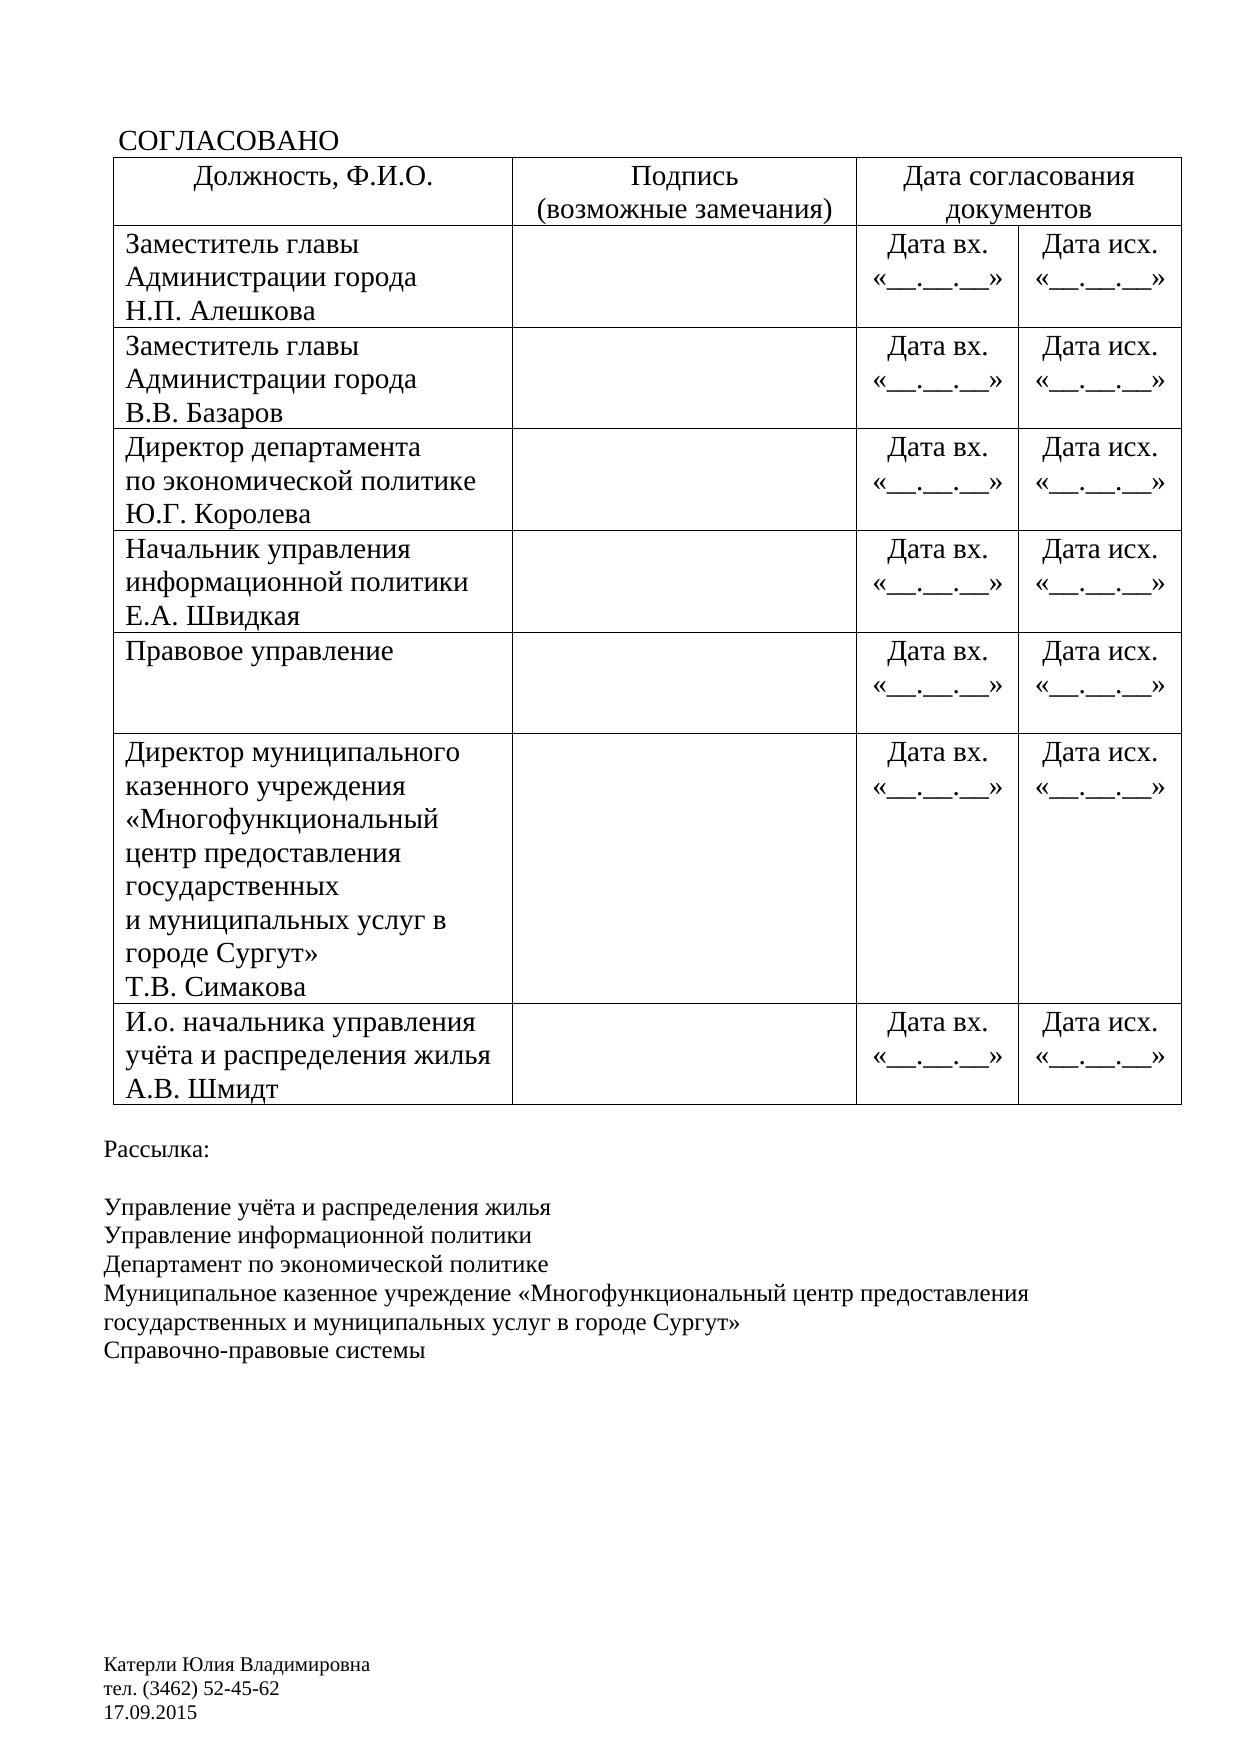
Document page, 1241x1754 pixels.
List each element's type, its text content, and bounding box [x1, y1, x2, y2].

table_cell Дата исх. «__.__.__» [1019, 633, 1181, 733]
table_cell Дата вх. «__.__.__» [857, 226, 1018, 327]
text Муниципальное казенное учреждение «Многофункциональный центр предоставления государственных и муниципальных услуг в городе Сургут» [103, 1278, 1167, 1335]
text Справочно-правовые системы [103, 1335, 1167, 1364]
table_cell Дата вх. «__.__.__» [857, 429, 1018, 530]
table_cell Дата исх. «__.__.__» [1019, 328, 1181, 428]
text Департамент по экономической политике [103, 1249, 1167, 1278]
table_cell [513, 429, 856, 530]
table_cell [513, 328, 856, 428]
table_cell Дата вх. «__.__.__» [857, 734, 1018, 1003]
table_cell [513, 531, 856, 632]
table_cell [513, 226, 856, 327]
table_cell [513, 734, 856, 1003]
table_cell Дата вх. «__.__.__» [857, 328, 1018, 428]
table_cell Дата вх. «__.__.__» [857, 531, 1018, 632]
table_cell И.о. начальника управления учёта и распределения жилья А.В. Шмидт [114, 1004, 512, 1104]
table_cell Дата вх. «__.__.__» [857, 633, 1018, 733]
table_cell Дата исх. «__.__.__» [1019, 531, 1181, 632]
table_cell Дата исх. «__.__.__» [1019, 226, 1181, 327]
table_cell Дата исх. «__.__.__» [1019, 1004, 1181, 1104]
table_cell [513, 633, 856, 733]
text СОГЛАСОВАНО [118, 123, 1167, 157]
table_cell Дата вх. «__.__.__» [857, 1004, 1018, 1104]
table_cell Заместитель главы Администрации города Н.П. Алешкова [114, 226, 512, 327]
text Управление учёта и распределения жилья [103, 1192, 1167, 1220]
table_cell Заместитель главы Администрации города В.В. Базаров [114, 328, 512, 428]
text 17.09.2015 [103, 1700, 1167, 1724]
text Катерли Юлия Владимировна [103, 1652, 1167, 1676]
table_header Подпись (возможные замечания) [513, 158, 856, 225]
text Рассылка: [103, 1134, 1167, 1163]
table_header Должность, Ф.И.О. [114, 158, 512, 225]
text тел. (3462) 52-45-62 [103, 1676, 1167, 1700]
table_cell Правовое управление [114, 633, 512, 733]
table_cell Директор муниципального казенного учреждения «Многофункциональный центр предоставления государственных и муниципальных услуг в городе Сургут» Т.В. Симакова [114, 734, 512, 1003]
text Управление информационной политики [103, 1220, 1167, 1249]
table_cell Дата исх. «__.__.__» [1019, 734, 1181, 1003]
table_cell [513, 1004, 856, 1104]
table_cell Начальник управления информационной политики Е.А. Швидкая [114, 531, 512, 632]
table_cell Директор департамента по экономической политике Ю.Г. Королева [114, 429, 512, 530]
table_header Дата согласования документов [857, 158, 1181, 225]
table_cell Дата исх. «__.__.__» [1019, 429, 1181, 530]
